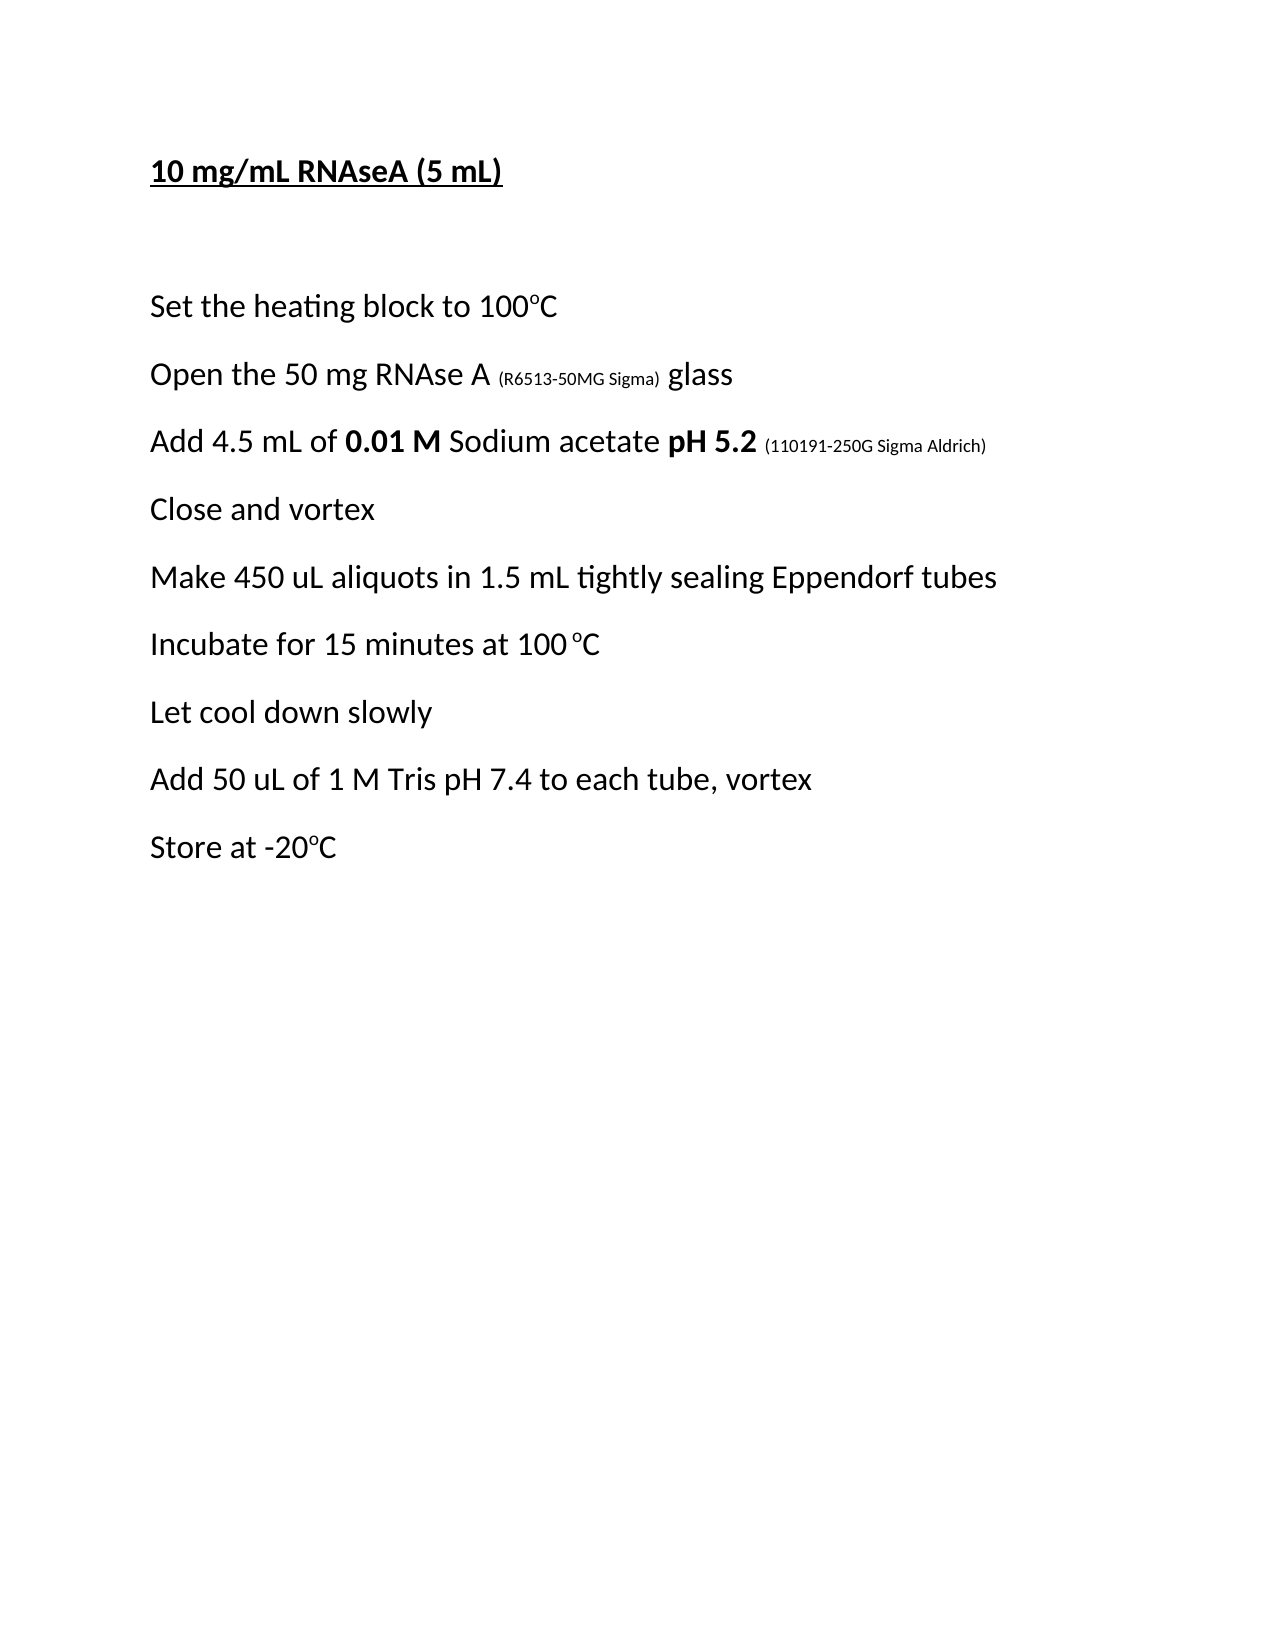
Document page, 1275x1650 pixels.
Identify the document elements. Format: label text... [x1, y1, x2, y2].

text 10 mg/mL RNAseA (5 mL) [150, 150, 1125, 191]
text Add 4.5 mL of 0.01 M Sodium acetate pH 5.2 (110191-250G Sigma Aldrich) [150, 420, 1125, 461]
text Let cool down slowly [150, 691, 1125, 732]
text Close and vortex [150, 488, 1125, 529]
text Incubate for 15 minutes at 100 oC [150, 623, 1125, 664]
text Set the heating block to 100oC [150, 285, 1125, 326]
text Add 50 uL of 1 M Tris pH 7.4 to each tube, vortex [150, 758, 1125, 799]
text Make 450 uL aliquots in 1.5 mL tightly sealing Eppendorf tubes [150, 556, 1125, 596]
text Open the 50 mg RNAse A (R6513-50MG Sigma) glass [150, 353, 1125, 393]
text Store at -20oC [150, 826, 1125, 867]
